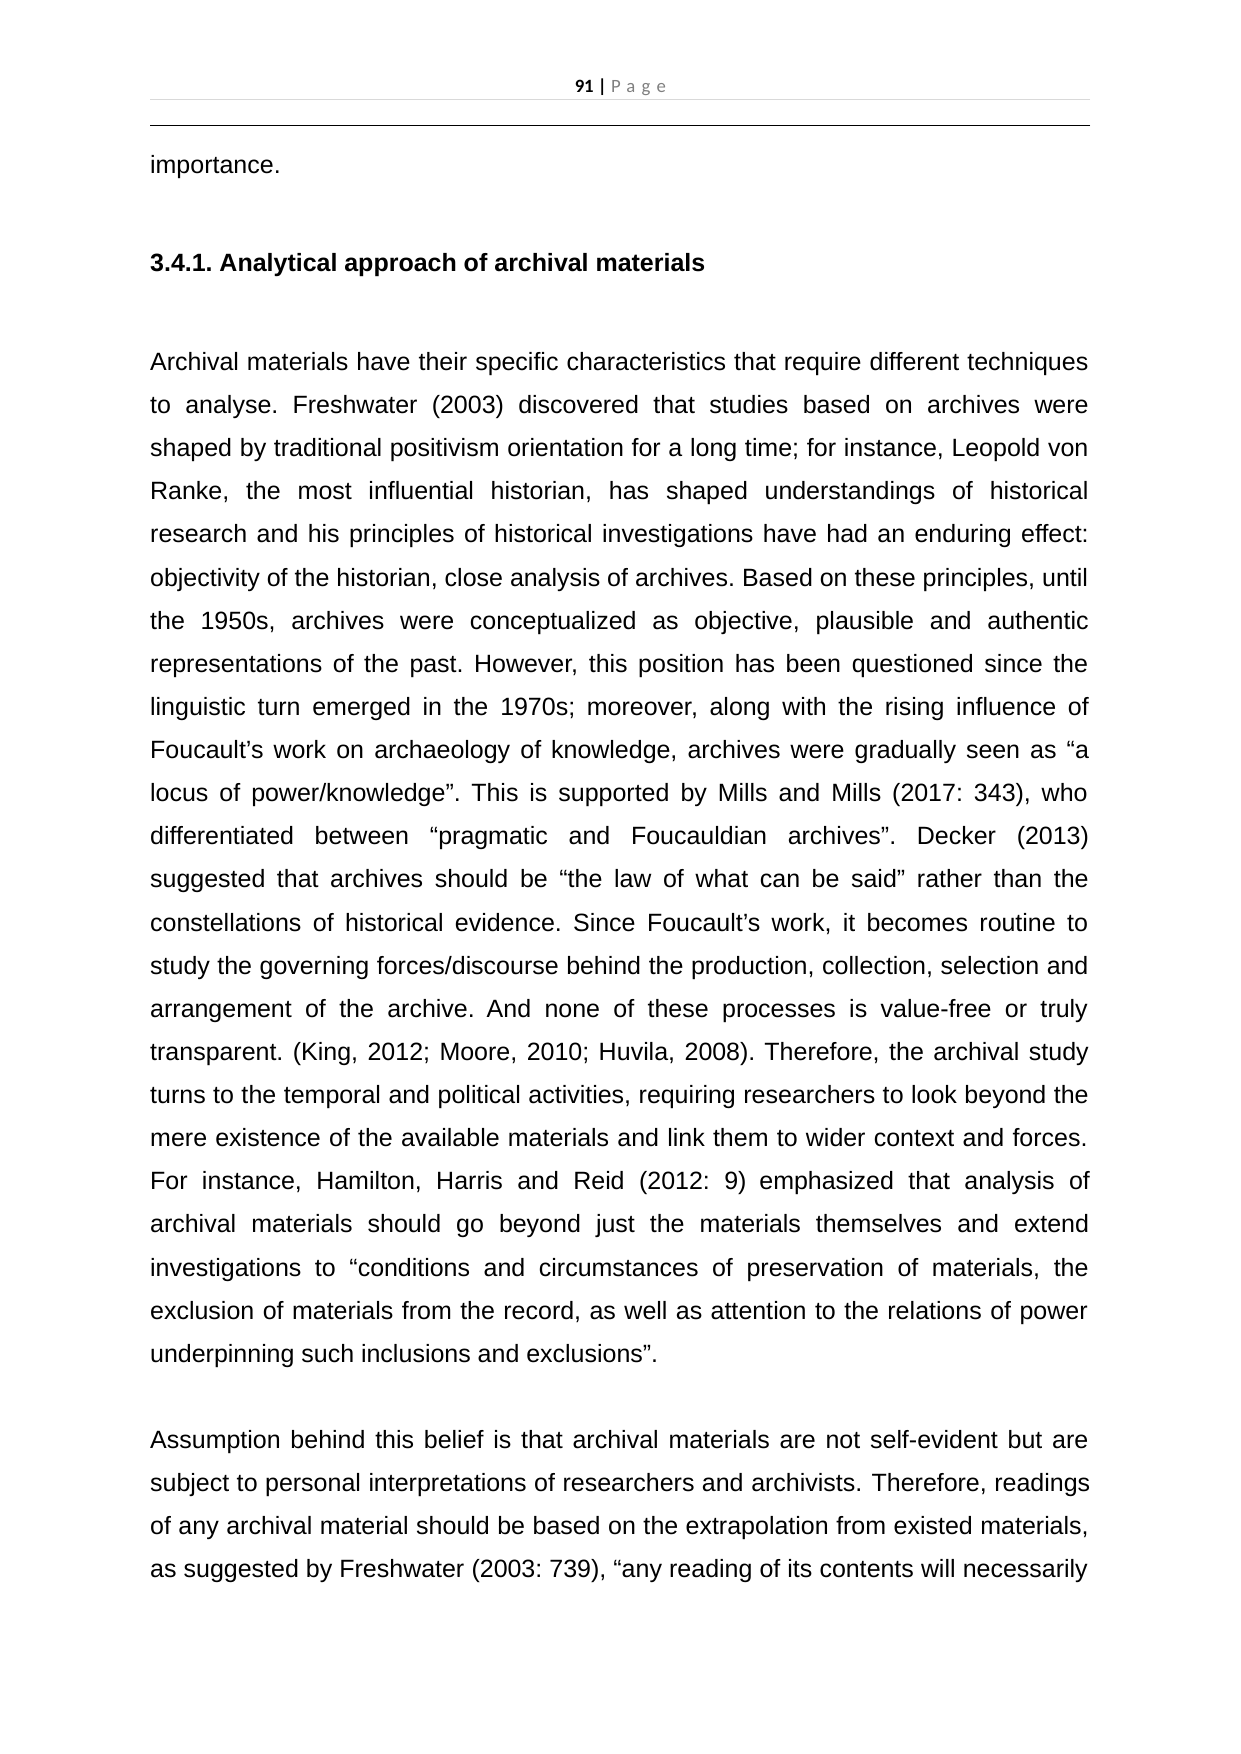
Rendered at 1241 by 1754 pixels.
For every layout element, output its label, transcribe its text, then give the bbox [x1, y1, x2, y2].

text 3.4.1. Analytical approach of archival materials [150, 248, 1090, 276]
text Archival materials have their specific characteristics that require different techniques to analyse. Freshwater (2003) discovered that studies based on archives were shaped by traditional positivism orientation for a long time; for instance, Leopold von Ranke, the most influential historian, has shaped understandings of historical research and his principles of historical investigations have had an enduring effect: objectivity of the historian, close analysis of archives. Based on these principles, until the 1950s, archives were conceptualized as objective, plausible and authentic representations of the past. However, this position has been questioned since the linguistic turn emerged in the 1970s; moreover, along with the rising influence of Foucault’s work on archaeology of knowledge, archives were gradually seen as “a locus of power/knowledge”. This is supported by Mills and Mills (2017: 343), who differentiated between “pragmatic and Foucauldian archives”. Decker (2013) suggested that archives should be “the law of what can be said” rather than the constellations of historical evidence. Since Foucault’s work, it becomes routine to study the governing forces/discourse behind the production, collection, selection and arrangement of the archive. And none of these processes is value-free or truly transparent. (King, 2012; Moore, 2010; Huvila, 2008). Therefore, the archival study turns to the temporal and political activities, requiring researchers to look beyond the mere existence of the available materials and link them to wider context and forces. For instance, Hamilton, Harris and Reid (2012: 9) emphasized that analysis of archival materials should go beyond just the materials themselves and extend investigations to “conditions and circumstances of preservation of materials, the exclusion of materials from the record, as well as attention to the relations of power underpinning such inclusions and exclusions”. [150, 347, 1090, 1367]
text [150, 150, 1090, 179]
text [150, 1425, 1090, 1583]
